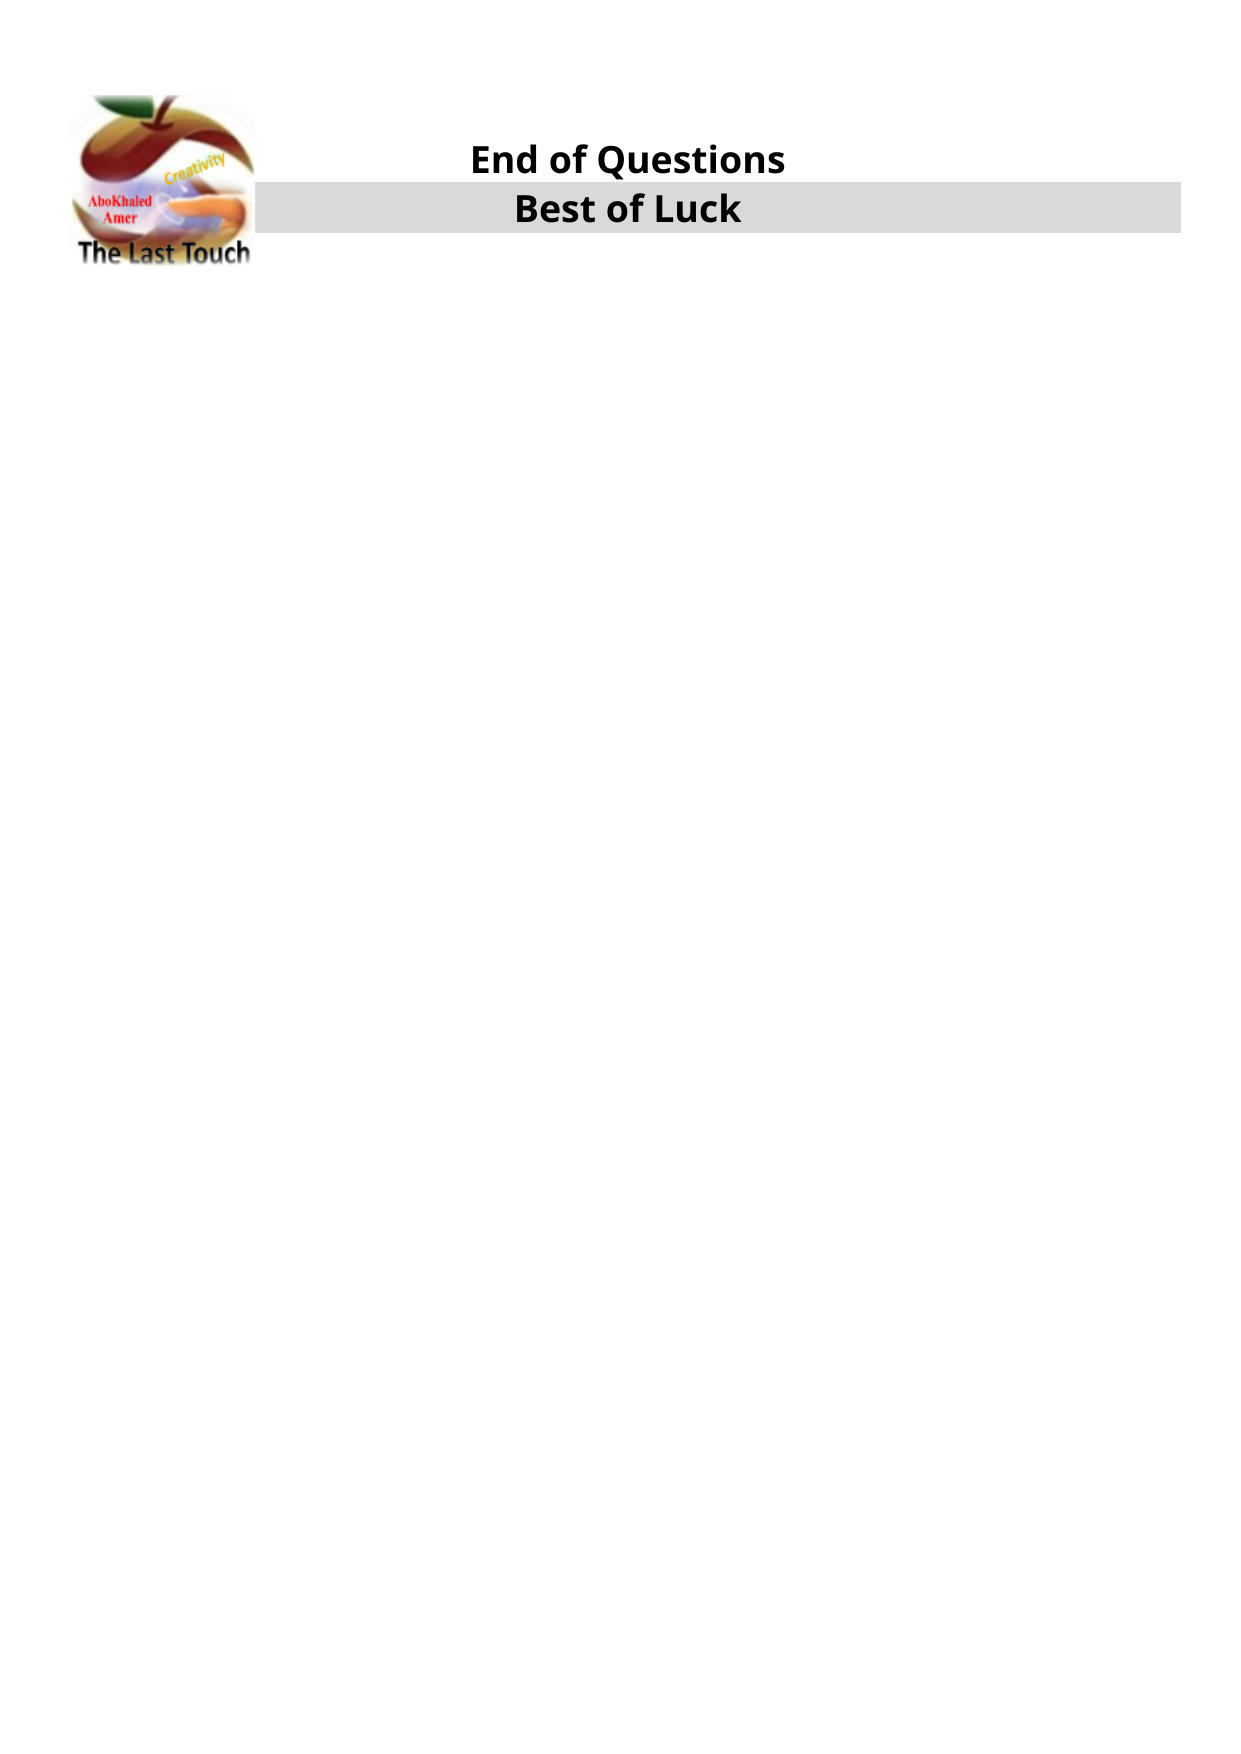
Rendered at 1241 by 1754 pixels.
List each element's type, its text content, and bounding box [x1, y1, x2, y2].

text End of Questions [256, 140, 1181, 182]
picture [68, 95, 256, 266]
text Best of Luck [256, 182, 1181, 233]
